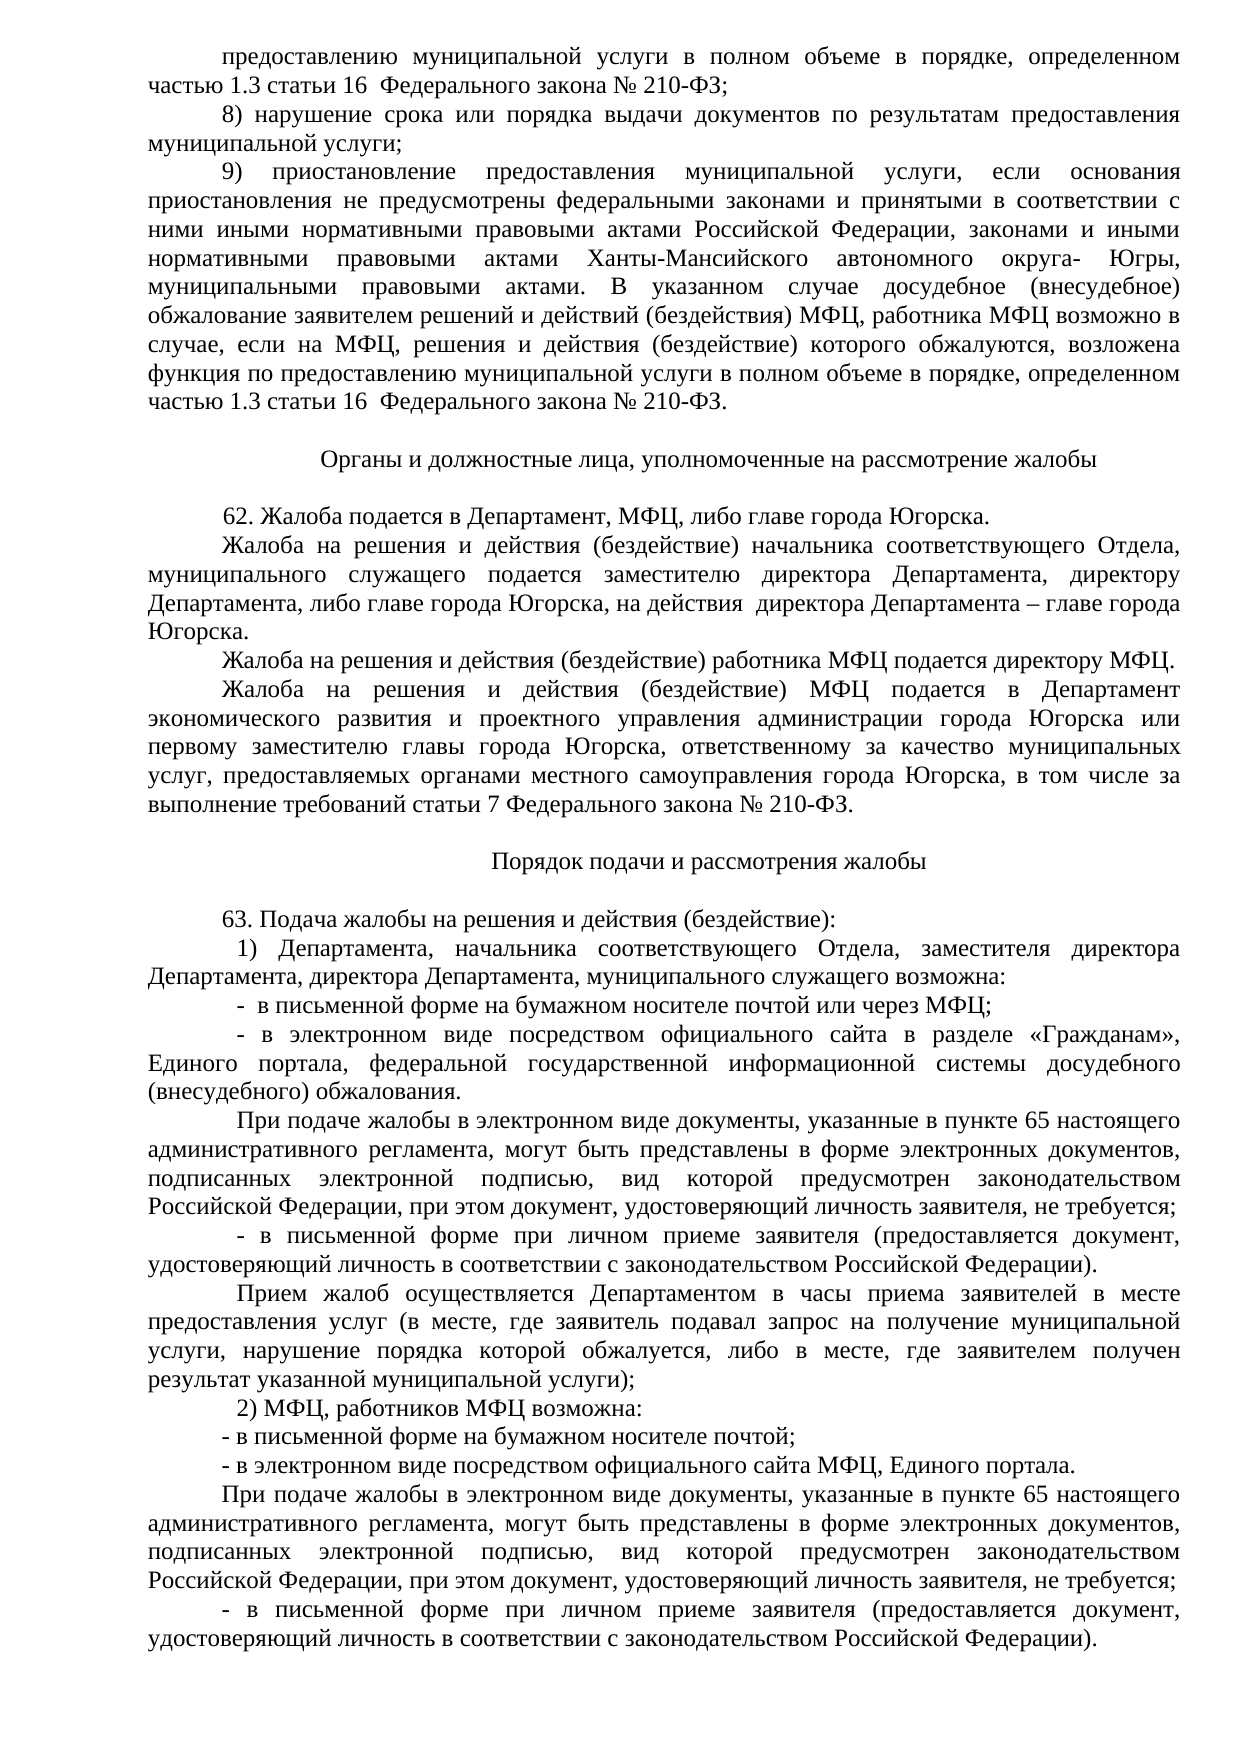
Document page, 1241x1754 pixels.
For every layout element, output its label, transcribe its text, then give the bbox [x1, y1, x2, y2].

text 8) нарушение срока или порядка выдачи документов по результатам предоставления муниципальной услуги; [148, 99, 1181, 156]
text 62. Жалоба подается в Департамент, МФЦ, либо главе города Югорска. [148, 501, 1181, 530]
text Порядок подачи и рассмотрения жалобы [148, 846, 1240, 875]
text - в письменной форме на бумажном носителе почтой или через МФЦ; [148, 990, 1181, 1019]
text 2) МФЦ, работников МФЦ возможна: [148, 1393, 1181, 1421]
text Жалоба на решения и действия (бездействие) начальника соответствующего Отдела, муниципального служащего подается заместителю директора Департамента, директору Департамента, либо главе города Югорска, на действия директора Департамента – главе города Югорска. [148, 530, 1181, 645]
text Жалоба на решения и действия (бездействие) МФЦ подается в Департамент экономического развития и проектного управления администрации города Югорска или первому заместителю главы города Югорска, ответственному за качество муниципальных услуг, предоставляемых органами местного самоуправления города Югорска, в том числе за выполнение требований статьи 7 Федерального закона № 210-ФЗ. [148, 674, 1181, 818]
text предоставлению муниципальной услуги в полном объеме в порядке, определенном частью 1.3 статьи 16 Федерального закона № 210-ФЗ; [148, 41, 1181, 99]
text 9) приостановление предоставления муниципальной услуги, если основания приостановления не предусмотрены федеральными законами и принятыми в соответствии с ними иными нормативными правовыми актами Российской Федерации, законами и иными нормативными правовыми актами Ханты-Мансийского автономного округа- Югры, муниципальными правовыми актами. В указанном случае досудебное (внесудебное) обжалование заявителем решений и действий (бездействия) МФЦ, работника МФЦ возможно в случае, если на МФЦ, решения и действия (бездействие) которого обжалуются, возложена функция по предоставлению муниципальной услуги в полном объеме в порядке, определенном частью 1.3 статьи 16 Федерального закона № 210-ФЗ. [148, 156, 1181, 415]
text 63. Подача жалобы на решения и действия (бездействие): [148, 904, 1240, 933]
text - в письменной форме при личном приеме заявителя (предоставляется документ, удостоверяющий личность в соответствии с законодательством Российской Федерации). [148, 1220, 1181, 1278]
text При подаче жалобы в электронном виде документы, указанные в пункте 65 настоящего административного регламента, могут быть представлены в форме электронных документов, подписанных электронной подписью, вид которой предусмотрен законодательством Российской Федерации, при этом документ, удостоверяющий личность заявителя, не требуется; [148, 1105, 1181, 1220]
text При подаче жалобы в электронном виде документы, указанные в пункте 65 настоящего административного регламента, могут быть представлены в форме электронных документов, подписанных электронной подписью, вид которой предусмотрен законодательством Российской Федерации, при этом документ, удостоверяющий личность заявителя, не требуется; [148, 1479, 1181, 1594]
text Жалоба на решения и действия (бездействие) работника МФЦ подается директору МФЦ. [148, 645, 1181, 674]
text - в электронном виде посредством официального сайта МФЦ, Единого портала. [148, 1450, 1181, 1479]
text Органы и должностные лица, уполномоченные на рассмотрение жалобы [148, 444, 1240, 473]
text - в электронном виде посредством официального сайта в разделе «Гражданам», Единого портала, федеральной государственной информационной системы досудебного (внесудебного) обжалования. [148, 1019, 1181, 1105]
text 1) Департамента, начальника соответствующего Отдела, заместителя директора Департамента, директора Департамента, муниципального служащего возможна: [148, 933, 1181, 990]
text - в письменной форме на бумажном носителе почтой; [148, 1421, 1181, 1450]
text Прием жалоб осуществляется Департаментом в часы приема заявителей в месте предоставления услуг (в месте, где заявитель подавал запрос на получение муниципальной услуги, нарушение порядка которой обжалуется, либо в месте, где заявителем получен результат указанной муниципальной услуги); [148, 1278, 1181, 1393]
text - в письменной форме при личном приеме заявителя (предоставляется документ, удостоверяющий личность в соответствии с законодательством Российской Федерации). [148, 1594, 1181, 1651]
